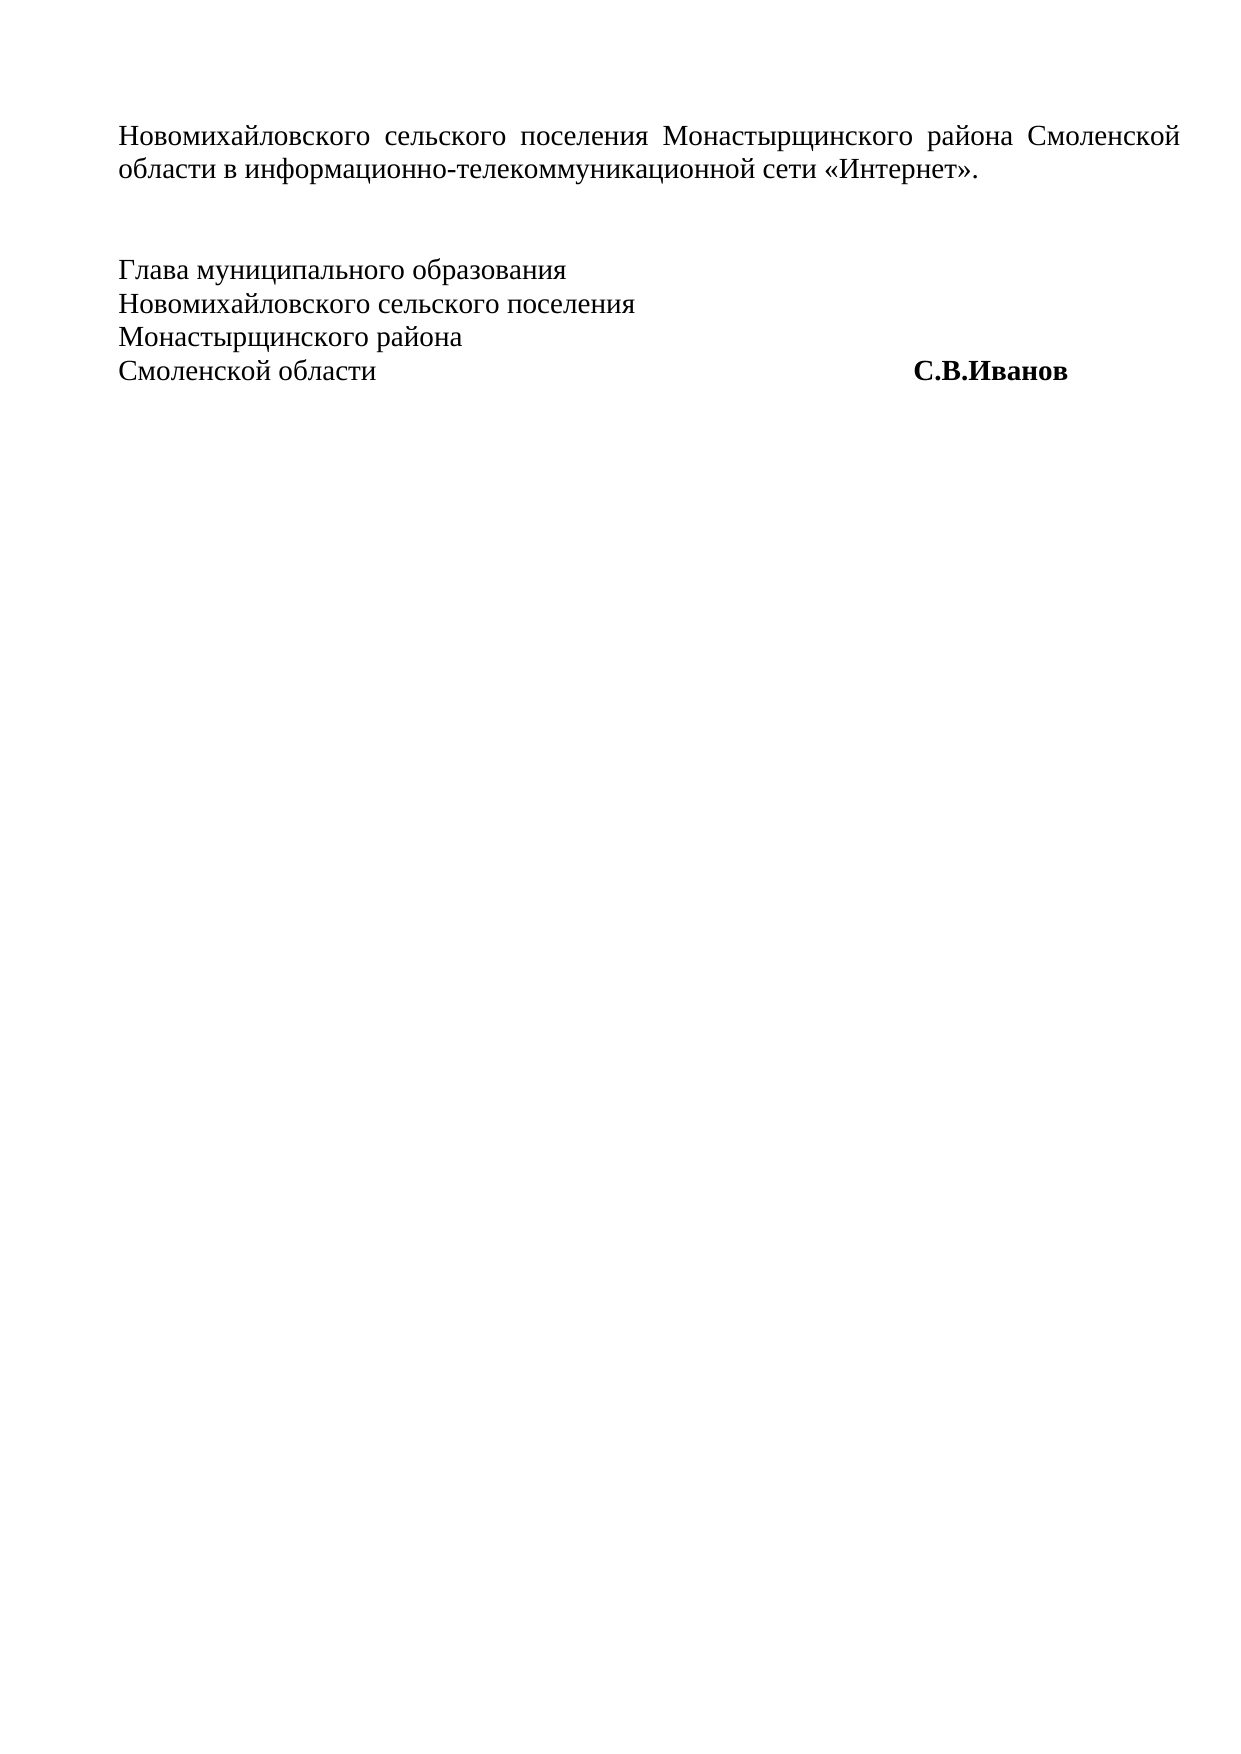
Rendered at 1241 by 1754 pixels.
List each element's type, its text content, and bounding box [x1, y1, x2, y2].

text Монастырщинского района [118, 319, 1181, 353]
text Смоленской области С.В.Иванов [118, 353, 1181, 386]
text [118, 118, 1181, 185]
text Новомихайловского сельского поселения [118, 286, 1181, 319]
text Глава муниципального образования [118, 252, 1181, 286]
